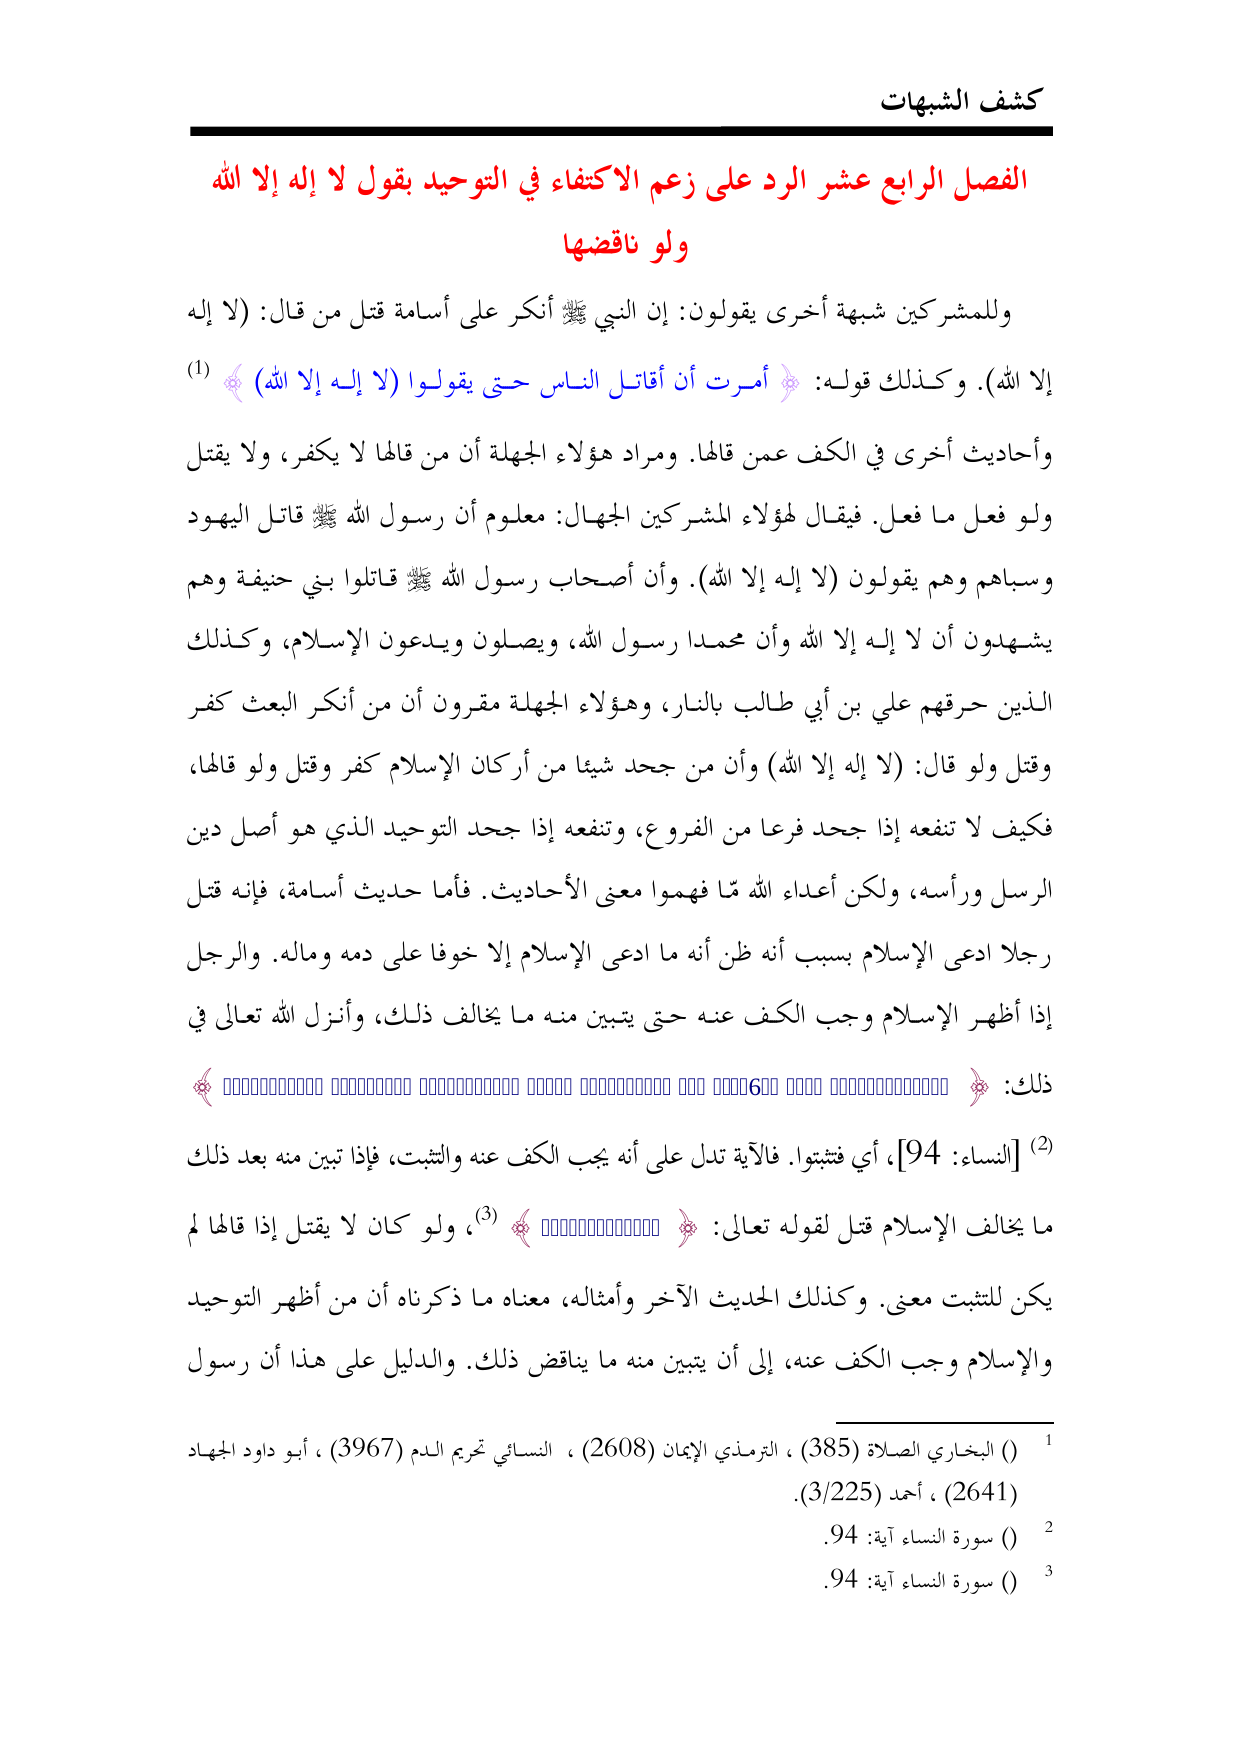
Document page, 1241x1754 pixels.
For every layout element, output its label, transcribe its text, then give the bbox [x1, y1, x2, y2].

subtitle الفصل الرابع عشر الرد على زعم الاكتفاء في التوحيد بقول لا إله إلا الله ولو ناقضها [187, 150, 1053, 278]
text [187, 278, 1053, 1389]
